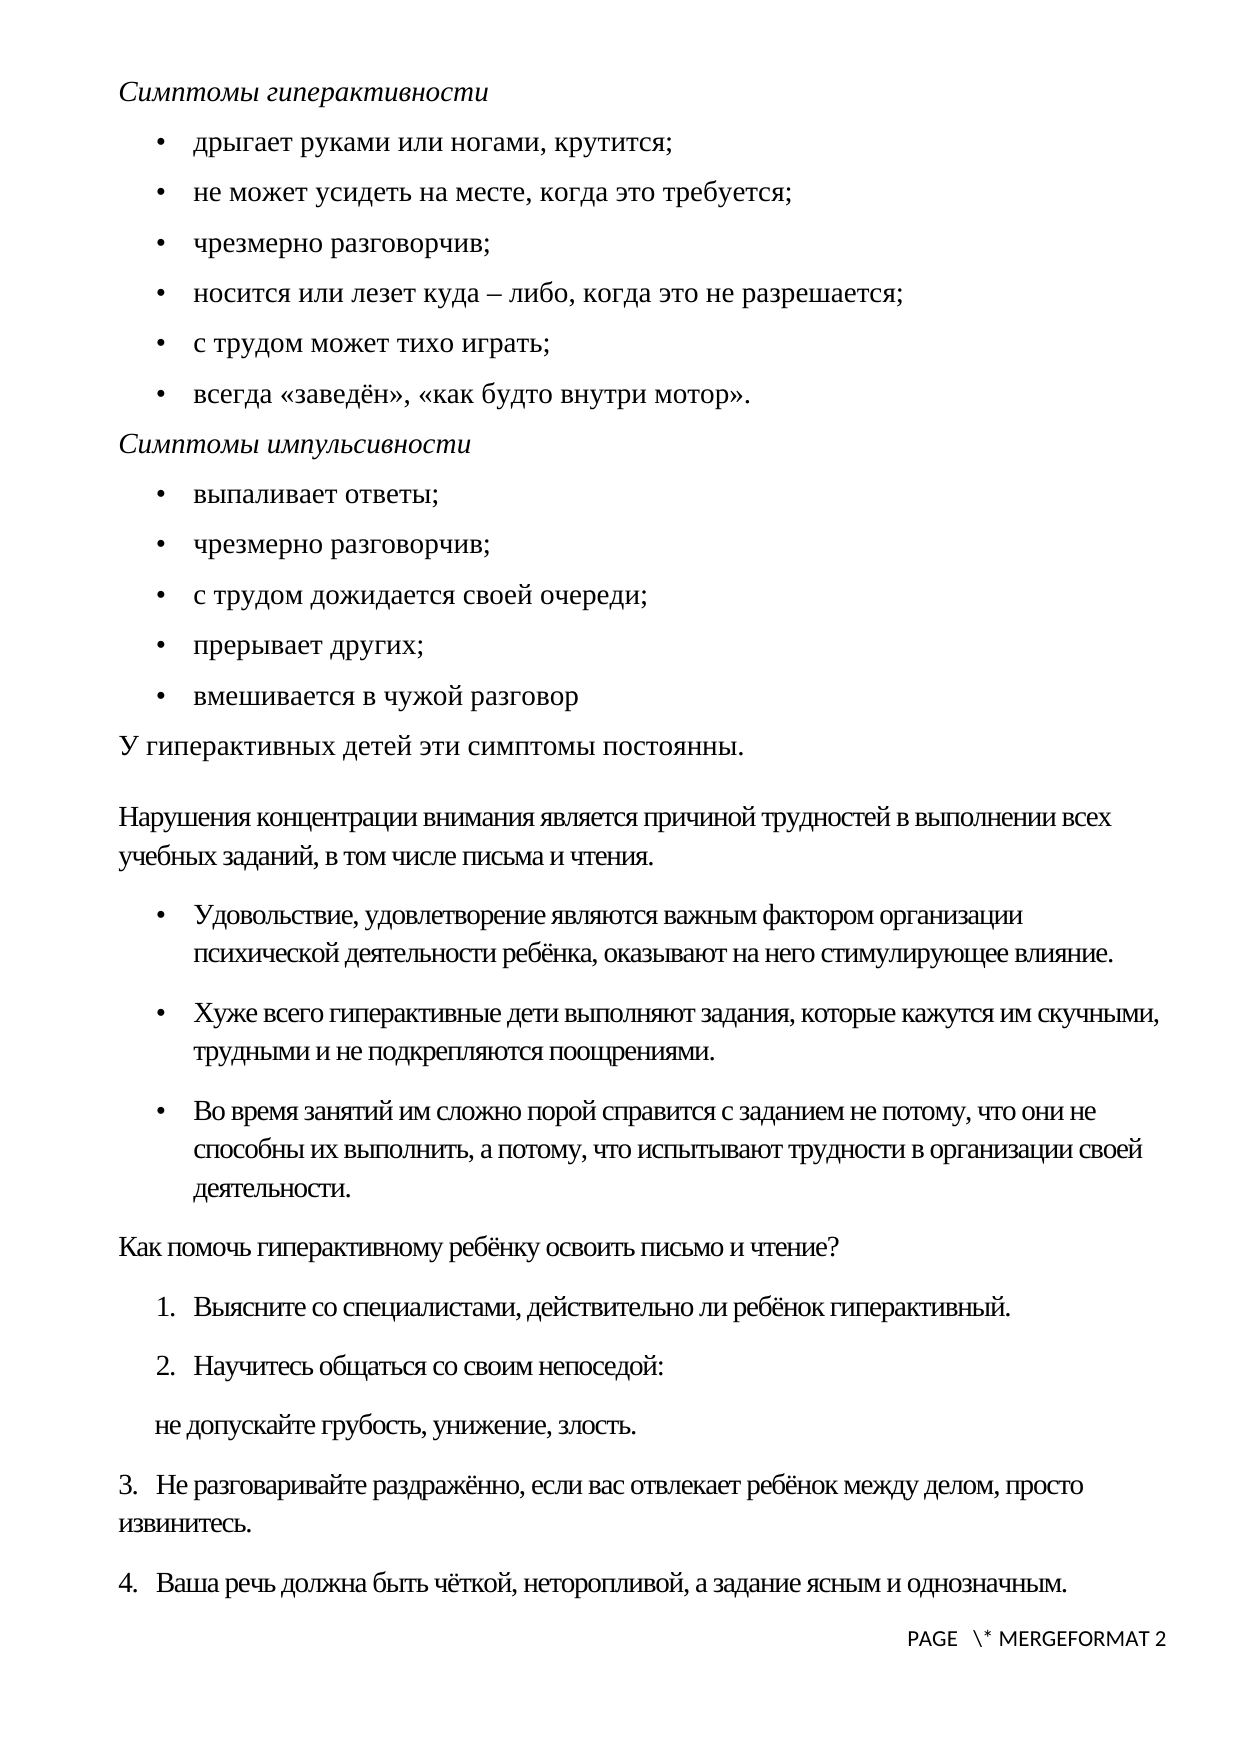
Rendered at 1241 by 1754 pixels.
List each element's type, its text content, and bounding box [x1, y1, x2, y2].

list Выясните со специалистами, действительно ли ребёнок гиперактивный. [156, 1289, 1167, 1322]
list вмешивается в чужой разговор [156, 678, 1165, 711]
list прерывает других; [156, 627, 1165, 661]
list чрезмерно разговорчив; [156, 225, 1165, 258]
list с трудом дожидается своей очереди; [156, 577, 1165, 611]
list выпаливает ответы; [156, 476, 1165, 510]
list всегда «заведён», «как будто внутри мотор». [156, 376, 1165, 409]
list с трудом может тихо играть; [156, 325, 1165, 359]
list Удовольствие, удовлетворение являются важным фактором организации психической деятельности ребёнка, оказывают на него стимулирующее влияние. [156, 897, 1167, 969]
list Симптомы импульсивности [118, 426, 1165, 459]
list У гиперактивных детей эти симптомы постоянны. [118, 728, 1165, 761]
list носится или лезет куда – либо, когда это не разрешается; [156, 275, 1165, 309]
text Как помочь гиперактивному ребёнку освоить письмо и чтение? [118, 1229, 1167, 1263]
list чрезмерно разговорчив; [156, 527, 1165, 560]
list Симптомы гиперактивности [118, 74, 1165, 107]
list Хуже всего гиперактивные дети выполняют задания, которые кажутся им скучными, трудными и не подкрепляются поощрениями. [156, 995, 1167, 1067]
list дрыгает руками или ногами, крутится; [156, 124, 1165, 158]
list Научитесь общаться со своим непоседой: [156, 1348, 1167, 1382]
text 3. Не разговаривайте раздражённо, если вас отвлекает ребёнок между делом, просто извинитесь. [118, 1467, 1167, 1539]
list Во время занятий им сложно порой справится с заданием не потому, что они не способны их выполнить, а потому, что испытывают трудности в организации своей деятельности. [156, 1093, 1167, 1203]
text не допускайте грубость, унижение, злость. [118, 1407, 1167, 1441]
text Нарушения концентрации внимания является причиной трудностей в выполнении всех учебных заданий, в том числе письма и чтения. [118, 799, 1167, 871]
text 4. Ваша речь должна быть чёткой, неторопливой, а задание ясным и однозначным. [118, 1565, 1167, 1598]
list не может усидеть на месте, когда это требуется; [156, 174, 1165, 208]
